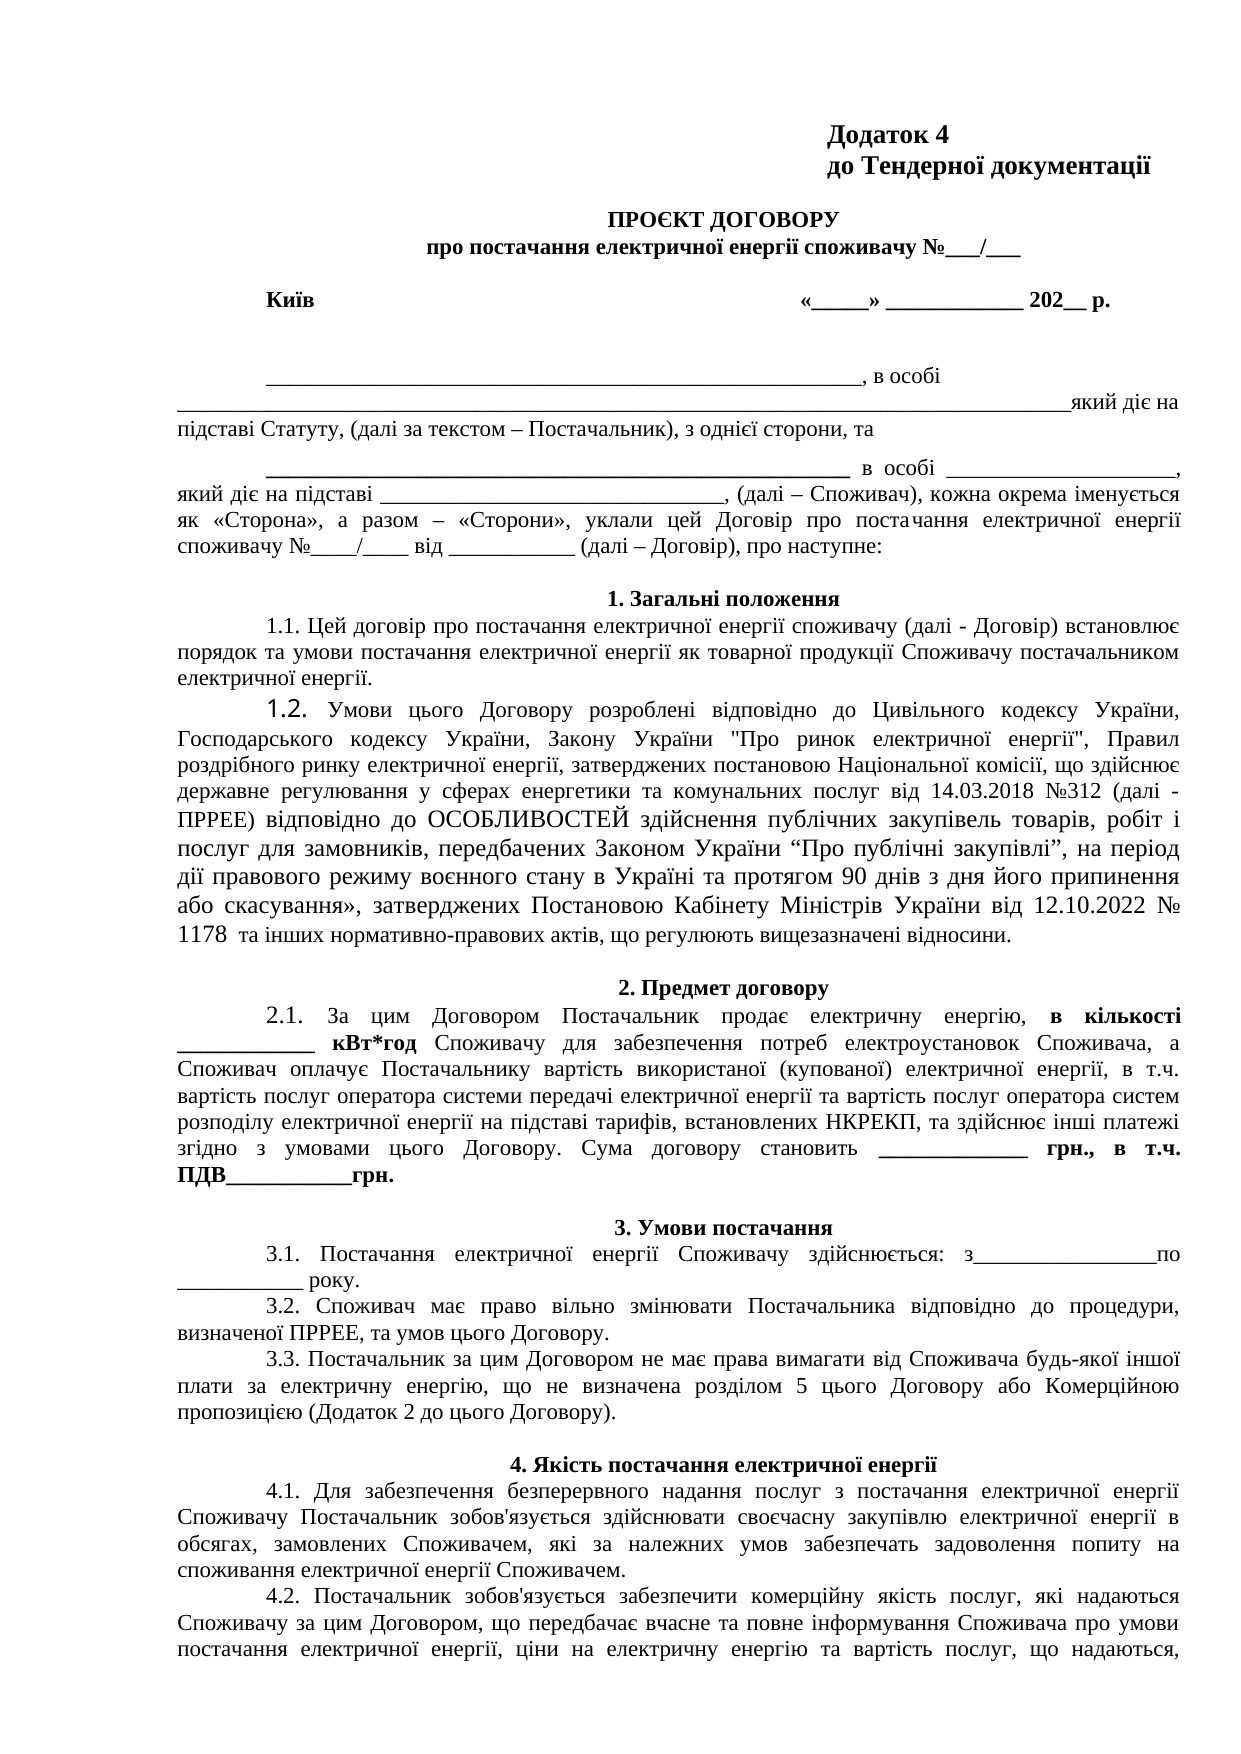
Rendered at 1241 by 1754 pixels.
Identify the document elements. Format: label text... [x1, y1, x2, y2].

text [177, 1582, 1181, 1662]
text 2. Предмет договору [177, 974, 1181, 1000]
text Додаток 4 [827, 118, 1181, 149]
text 4. Якість постачання електричної енергії [177, 1451, 1181, 1477]
text 1. Загальні положення [177, 585, 1181, 612]
text 3.3. Постачальник за цим Договором не має права вимагати від Споживача будь-якої іншої плати за електричну енергію, що не визначена розділом 5 цього Договору або Комерційною пропозицією (Додаток 2 до цього Договору). [177, 1345, 1181, 1424]
text про постачання електричної енергії споживачу №___/___ [177, 233, 1181, 259]
text 1.1. Цей договір про постачання електричної енергії споживачу (далі - Договір) встановлює порядок та умови постачання електричної енергії як товарної продукції Споживачу постачальником електричної енергії. [177, 612, 1181, 691]
text ___________________________________________________ в особі ____________________, який діє на підставі ______________________________, (далі – Споживач), кожна окрема іменується як «Сторона», а разом – «Сторони», уклали цей Договір про постачання електричної енергії споживачу №____/____ від ___________ (далі – Договір), про наступне: [177, 453, 1181, 559]
text Київ «_____» ____________ 202__ р. [177, 286, 1181, 312]
list Умови цього Договору розроблені відповідно до Цивільного кодексу України, Господарського кодексу України, Закону України "Про ринок електричної енергії", Правил роздрібного ринку електричної енергії, затверджених постановою Національної комісії, що здійснює державне регулювання у сферах енергетики та комунальних послуг від 14.03.2018 №312 (далі - ПРРЕЕ) відповідно до ОСОБЛИВОСТЕЙ здійснення публічних закупівель товарів, робіт і послуг для замовників, передбачених Законом України “Про публічні закупівлі”, на період дії правового режиму воєнного стану в Україні та протягом 90 днів з дня його припинення або скасування», затверджених Постановою Кабінету Міністрів України від 12.10.2022 № 1178 та інших нормативно-правових актів, що регулюють вищезазначені відносини. [177, 691, 1181, 948]
subtitle ____________________________________________________, в особі ______________________________________________________________________________який діє на підставі Статуту, (далі за текстом – Постачальник), з однієї сторони, та [177, 362, 1181, 441]
text до Тендерної документації [827, 149, 1181, 180]
text 3.1. Постачання електричної енергії Споживачу здійснюється: з________________по ___________ року. [177, 1240, 1181, 1293]
list За цим Договором Постачальник продає електричну енергію, в кількості ____________ кВт*год Споживачу для забезпечення потреб електроустановок Споживача, а Споживач оплачує Постачальнику вартість використаної (купованої) електричної енергії, в т.ч. вартість послуг оператора системи передачі електричної енергії та вартість послуг оператора систем розподілу електричної енергії на підставі тарифів, встановлених НКРЕКП, та здійснює інші платежі згідно з умовами цього Договору. Сума договору становить _____________ грн., в т.ч. ПДВ___________грн. [177, 1000, 1181, 1187]
text 4.1. Для забезпечення безперервного надання послуг з постачання електричної енергії Споживачу Постачальник зобов'язується здійснювати своєчасну закупівлю електричної енергії в обсягах, замовлених Споживачем, які за належних умов забезпечать задоволення попиту на споживання електричної енергії Споживачем. [177, 1477, 1181, 1582]
text ПРОЄКТ ДОГОВОРУ [177, 207, 1181, 233]
text 3. Умови постачання [177, 1213, 1181, 1240]
text 3.2. Споживач має право вільно змінювати Постачальника відповідно до процедури, визначеної ПРРЕЕ, та умов цього Договору. [177, 1293, 1181, 1345]
